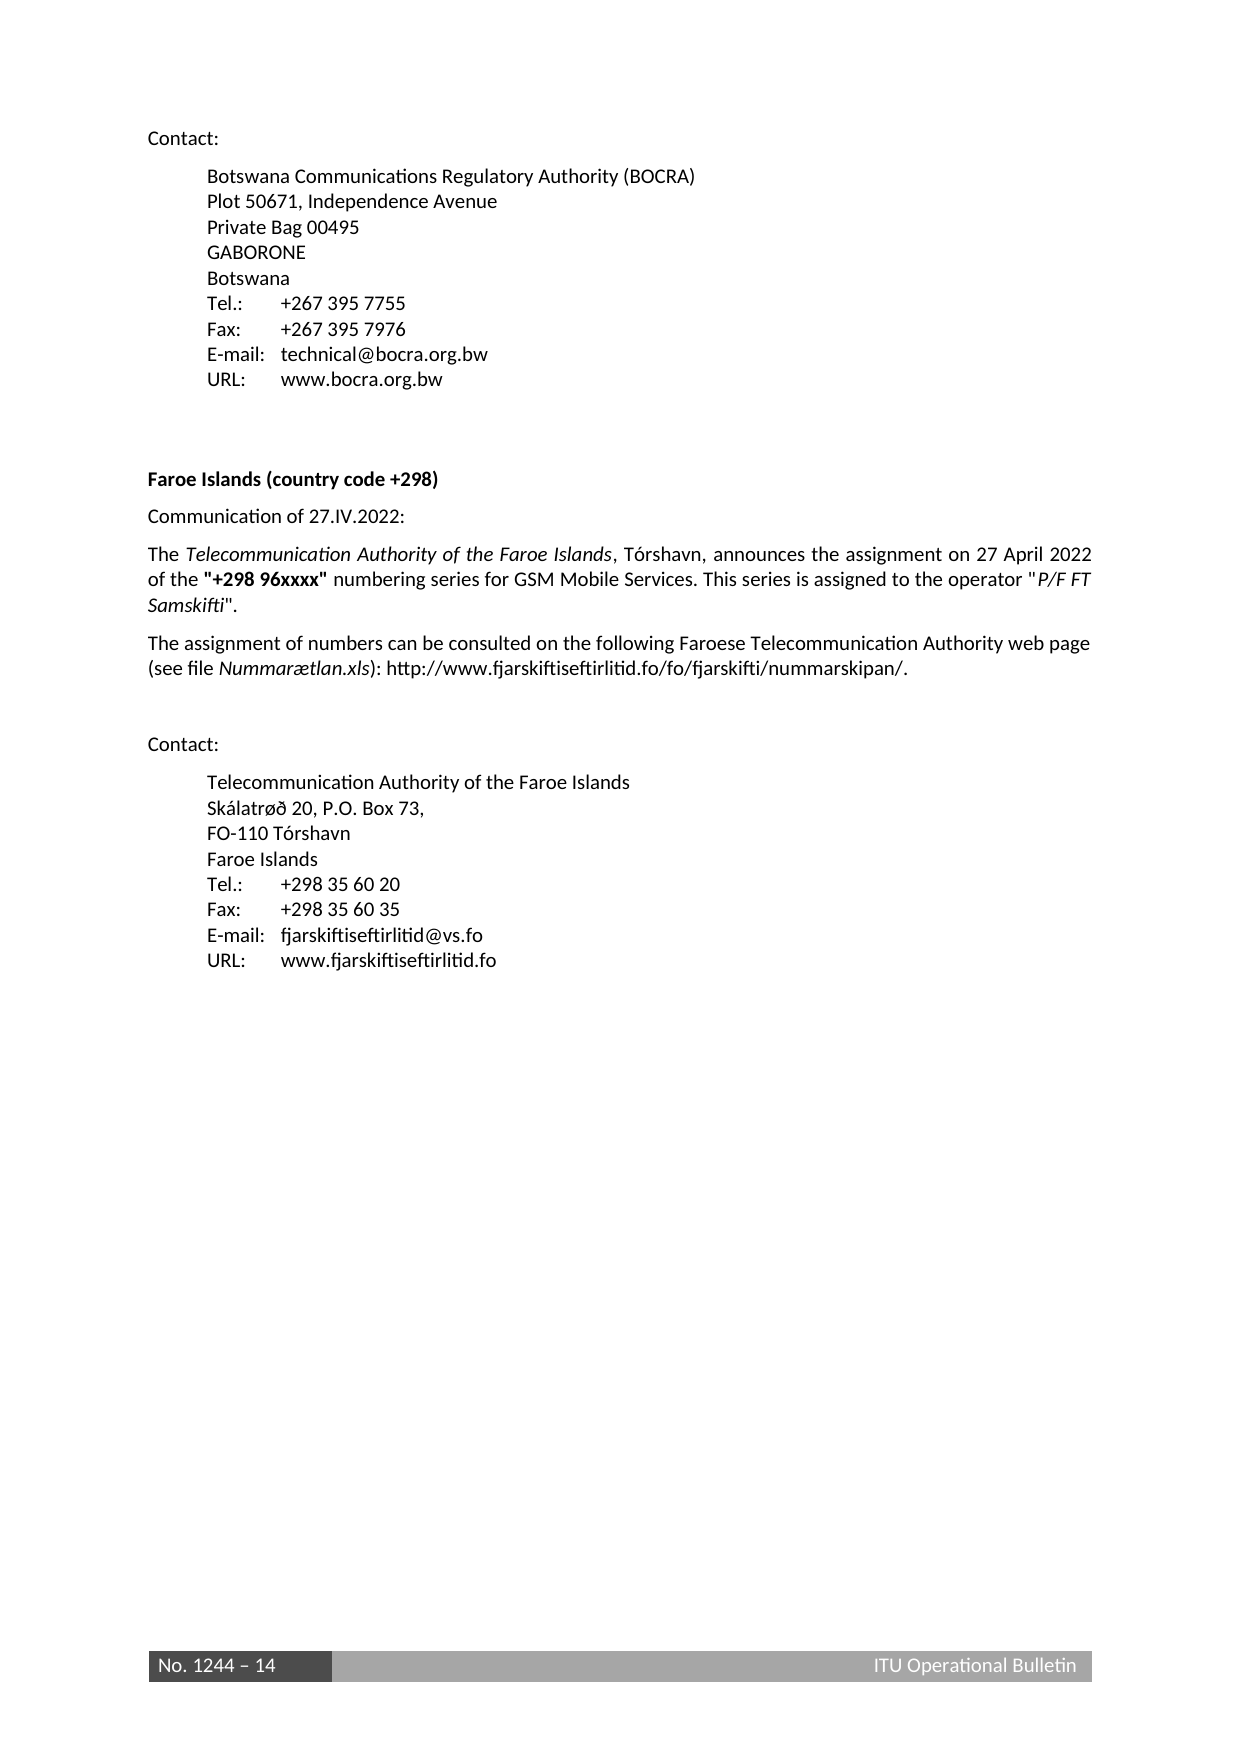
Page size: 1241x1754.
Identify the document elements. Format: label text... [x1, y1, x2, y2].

text Faroe Islands [207, 846, 1092, 871]
text Tel.: +298 35 60 20 [207, 871, 1092, 897]
text Telecommunication Authority of the Faroe Islands [207, 769, 1092, 795]
text FO-110 Tórshavn [207, 820, 1092, 846]
text The Telecommunication Authority of the Faroe Islands, Tórshavn, announces the assignment on 27 April 2022 of the "+298 96xxxx" numbering series for GSM Mobile Services. This series is assigned to the operator "P/F FT Samskifti". [148, 541, 1092, 617]
text Skálatrøð 20, P.O. Box 73, [207, 795, 1092, 820]
text Faroe Islands (country code +298) [148, 468, 1092, 491]
text URL: www.fjarskiftiseftirlitid.fo [207, 947, 1092, 973]
text Contact: [148, 732, 1092, 757]
text Contact: [148, 125, 1092, 151]
text The assignment of numbers can be consulted on the following Faroese Telecommunication Authority web page (see file Nummarætlan.xls): http://www.fjarskiftiseftirlitid.fo/fo/fjarskifti/nummarskipan/. [148, 630, 1092, 681]
text Communication of 27.IV.2022: [148, 503, 1092, 529]
text Botswana Communications Regulatory Authority (BOCRA) Plot 50671, Independence Avenue Private Bag 00495 GABORONE Botswana Tel.: +267 395 7755 Fax: +267 395 7976 E-mail: technical@bocra.org.bw URL: www.bocra.org.bw [148, 163, 1092, 392]
text E-mail: fjarskiftiseftirlitid@vs.fo [207, 922, 1092, 947]
text Fax: +298 35 60 35 [207, 897, 1092, 922]
